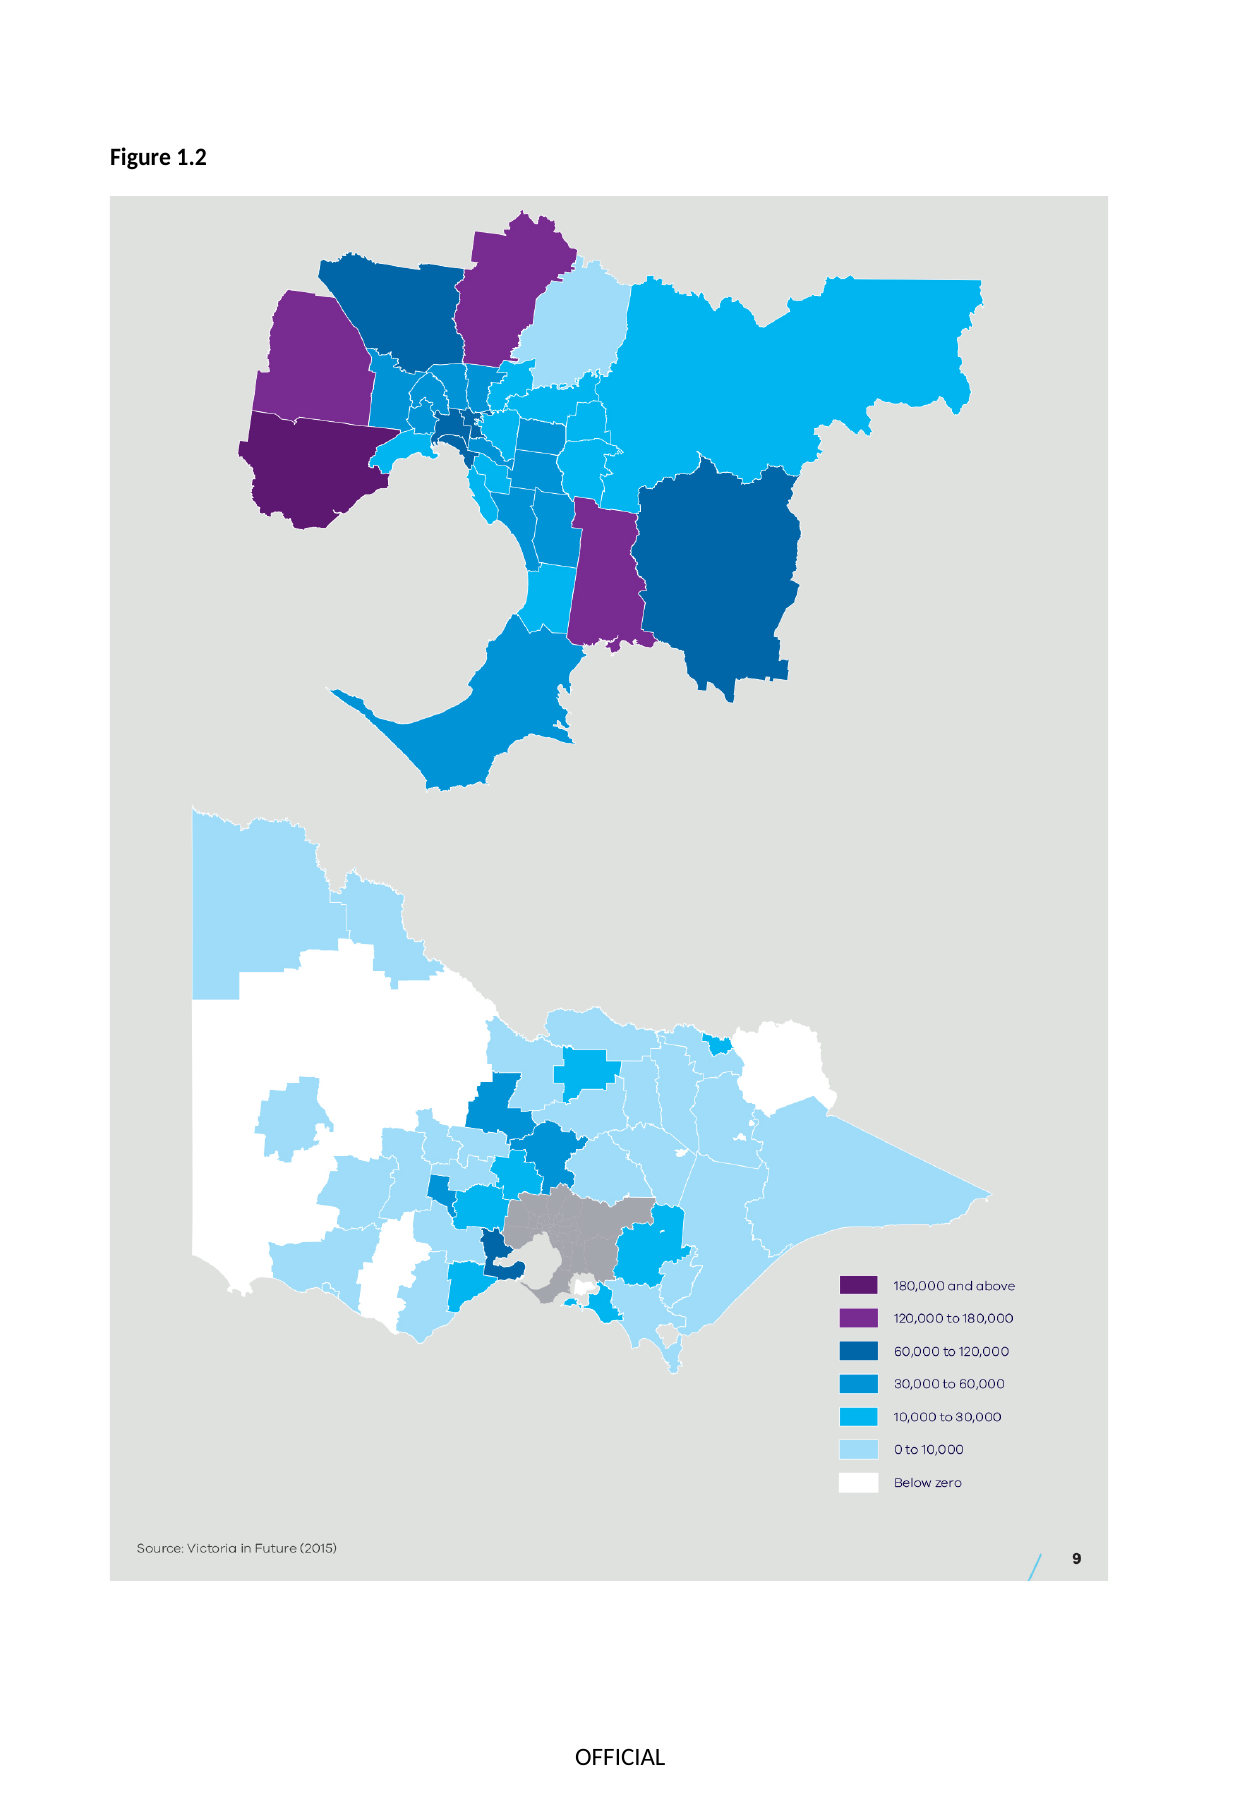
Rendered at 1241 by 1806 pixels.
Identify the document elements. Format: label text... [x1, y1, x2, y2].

picture [109, 196, 1109, 1581]
text Figure 1.2 [110, 138, 1127, 172]
